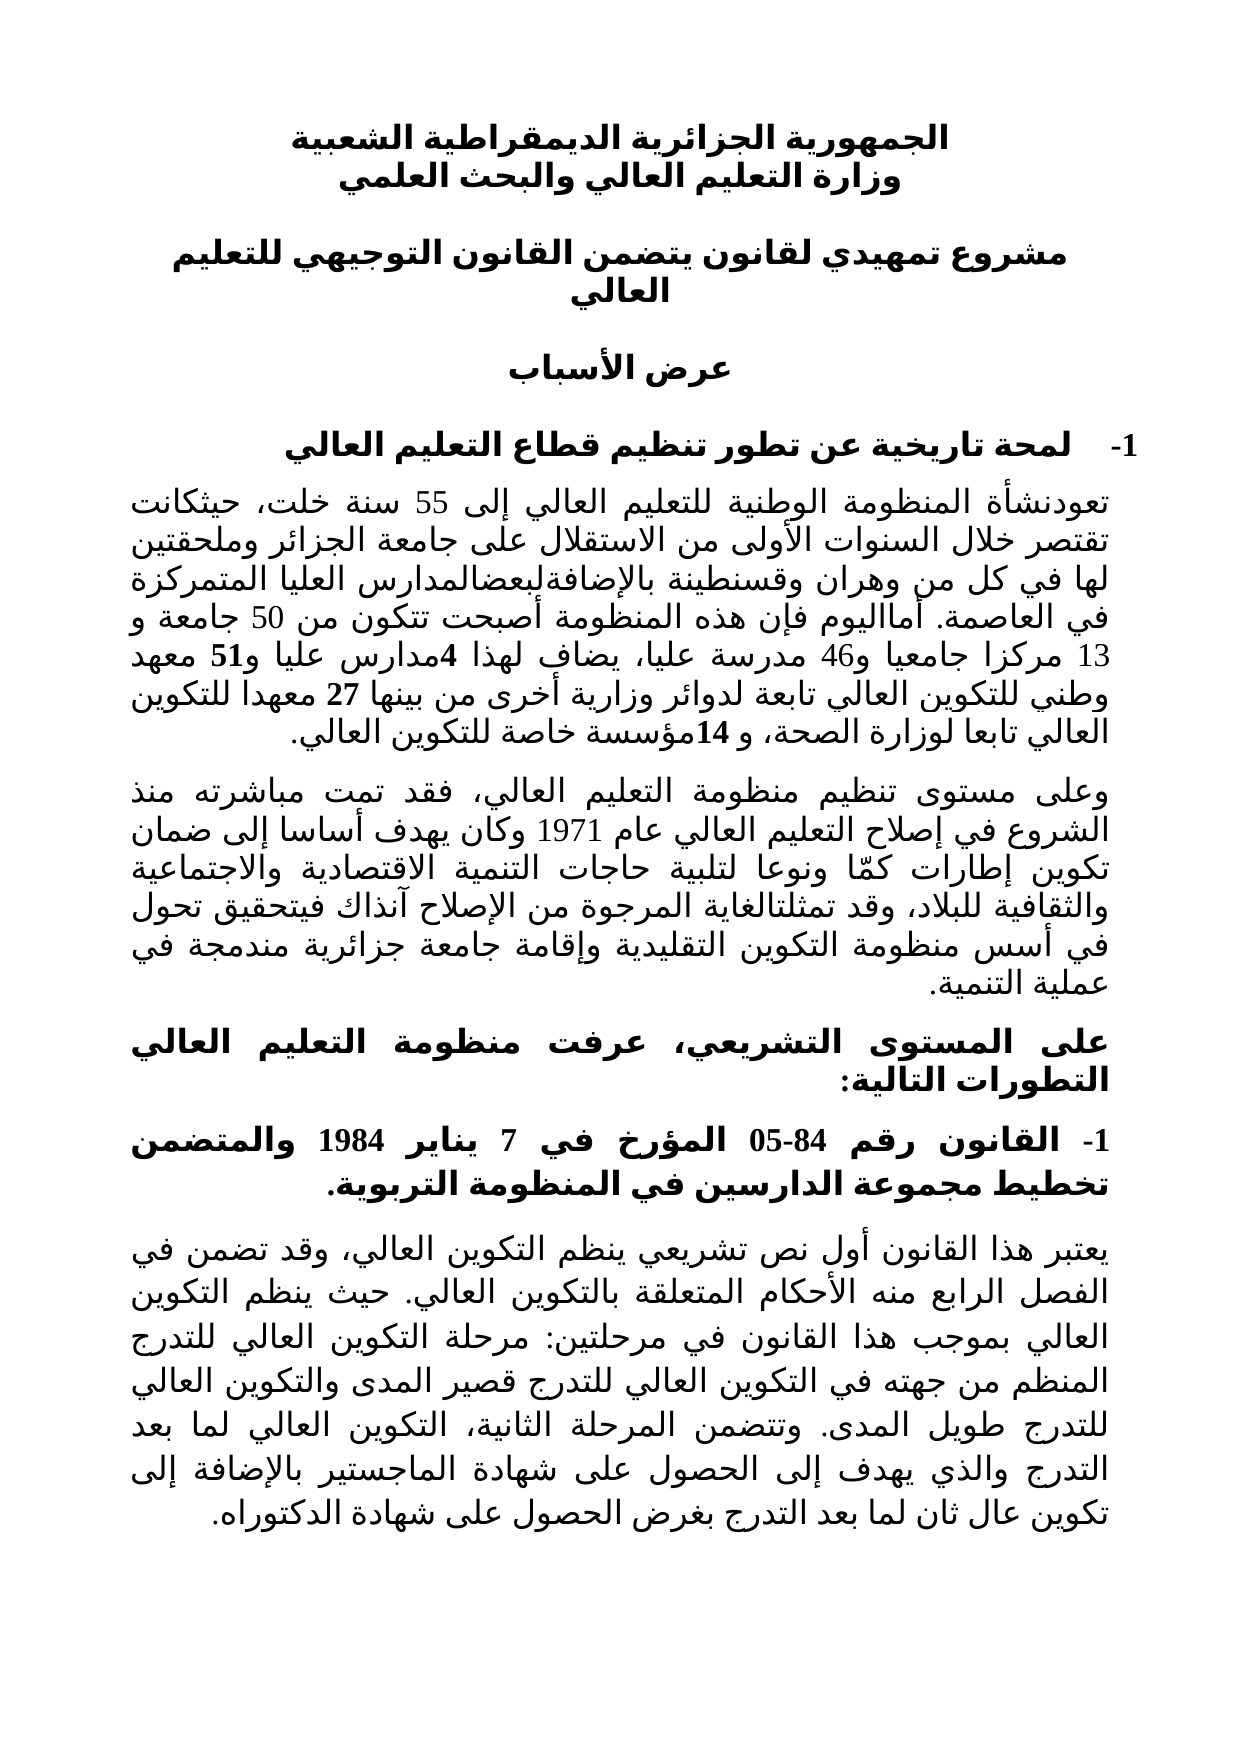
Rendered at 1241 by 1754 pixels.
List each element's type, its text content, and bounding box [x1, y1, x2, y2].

text 1- القانون رقم 84-05 المؤرخ في 7 يناير 1984 والمتضمن تخطيط مجموعة الدارسين في المنظومة التربوية. [130, 1120, 1110, 1202]
text الجمهورية الجزائرية الديمقراطية الشعبية [130, 118, 1110, 156]
text تعودنشأة المنظومة الوطنية للتعليم العالي إلى 55 سنة خلت، حيثكانت تقتصر خلال السنوات الأولى من الاستقلال على جامعة الجزائر وملحقتين لها في كل من وهران وقسنطينة بالإضافةلبعضالمدارس العليا المتمركزة في العاصمة. أمااليوم فإن هذه المنظومة أصبحت تتكون من 50 جامعة و13 مركزا جامعيا و46 مدرسة عليا، يضاف لهذا 4مدارس عليا و51 معهد وطني للتكوين العالي تابعة لدوائر وزارية أخرى من بينها 27 معهدا للتكوين العالي تابعا لوزارة الصحة، و 14مؤسسة خاصة للتكوين العالي. [130, 482, 1110, 751]
text وعلى مستوى تنظيم منظومة التعليم العالي، فقد تمت مباشرته منذ الشروع في إصلاح التعليم العالي عام 1971 وكان يهدف أساسا إلى ضمان تكوين إطارات كمّا ونوعا لتلبية حاجات التنمية الاقتصادية والاجتماعية والثقافية للبلاد، وقد تمثلتالغاية المرجوة من الإصلاح آنذاك فيتحقيق تحول في أسس منظومة التكوين التقليدية وإقامة جامعة جزائرية مندمجة في عملية التنمية. [130, 771, 1110, 1001]
text وزارة التعليم العالي والبحث العلمي [130, 156, 1110, 195]
text عرض الأسباب [130, 348, 1110, 386]
list لمحة تاريخية عن تطور تنظيم قطاع التعليم العالي [130, 425, 1110, 463]
text على المستوى التشريعي، عرفت منظومة التعليم العالي التطورات التالية: [130, 1022, 1110, 1099]
text يعتبر هذا القانون أول نص تشريعي ينظم التكوين العالي، وقد تضمن في الفصل الرابع منه الأحكام المتعلقة بالتكوين العالي. حيث ينظم التكوين العالي بموجب هذا القانون في مرحلتين: مرحلة التكوين العالي للتدرج المنظم من جهته في التكوين العالي للتدرج قصير المدى والتكوين العالي للتدرج طويل المدى. وتتضمن المرحلة الثانية، التكوين العالي لما بعد التدرج والذي يهدف إلى الحصول على شهادة الماجستير بالإضافة إلى تكوين عال ثان لما بعد التدرج بغرض الحصول على شهادة الدكتوراه. [130, 1229, 1110, 1531]
text مشروع تمهيدي لقانون يتضمن القانون التوجيهي للتعليم العالي [130, 233, 1110, 310]
